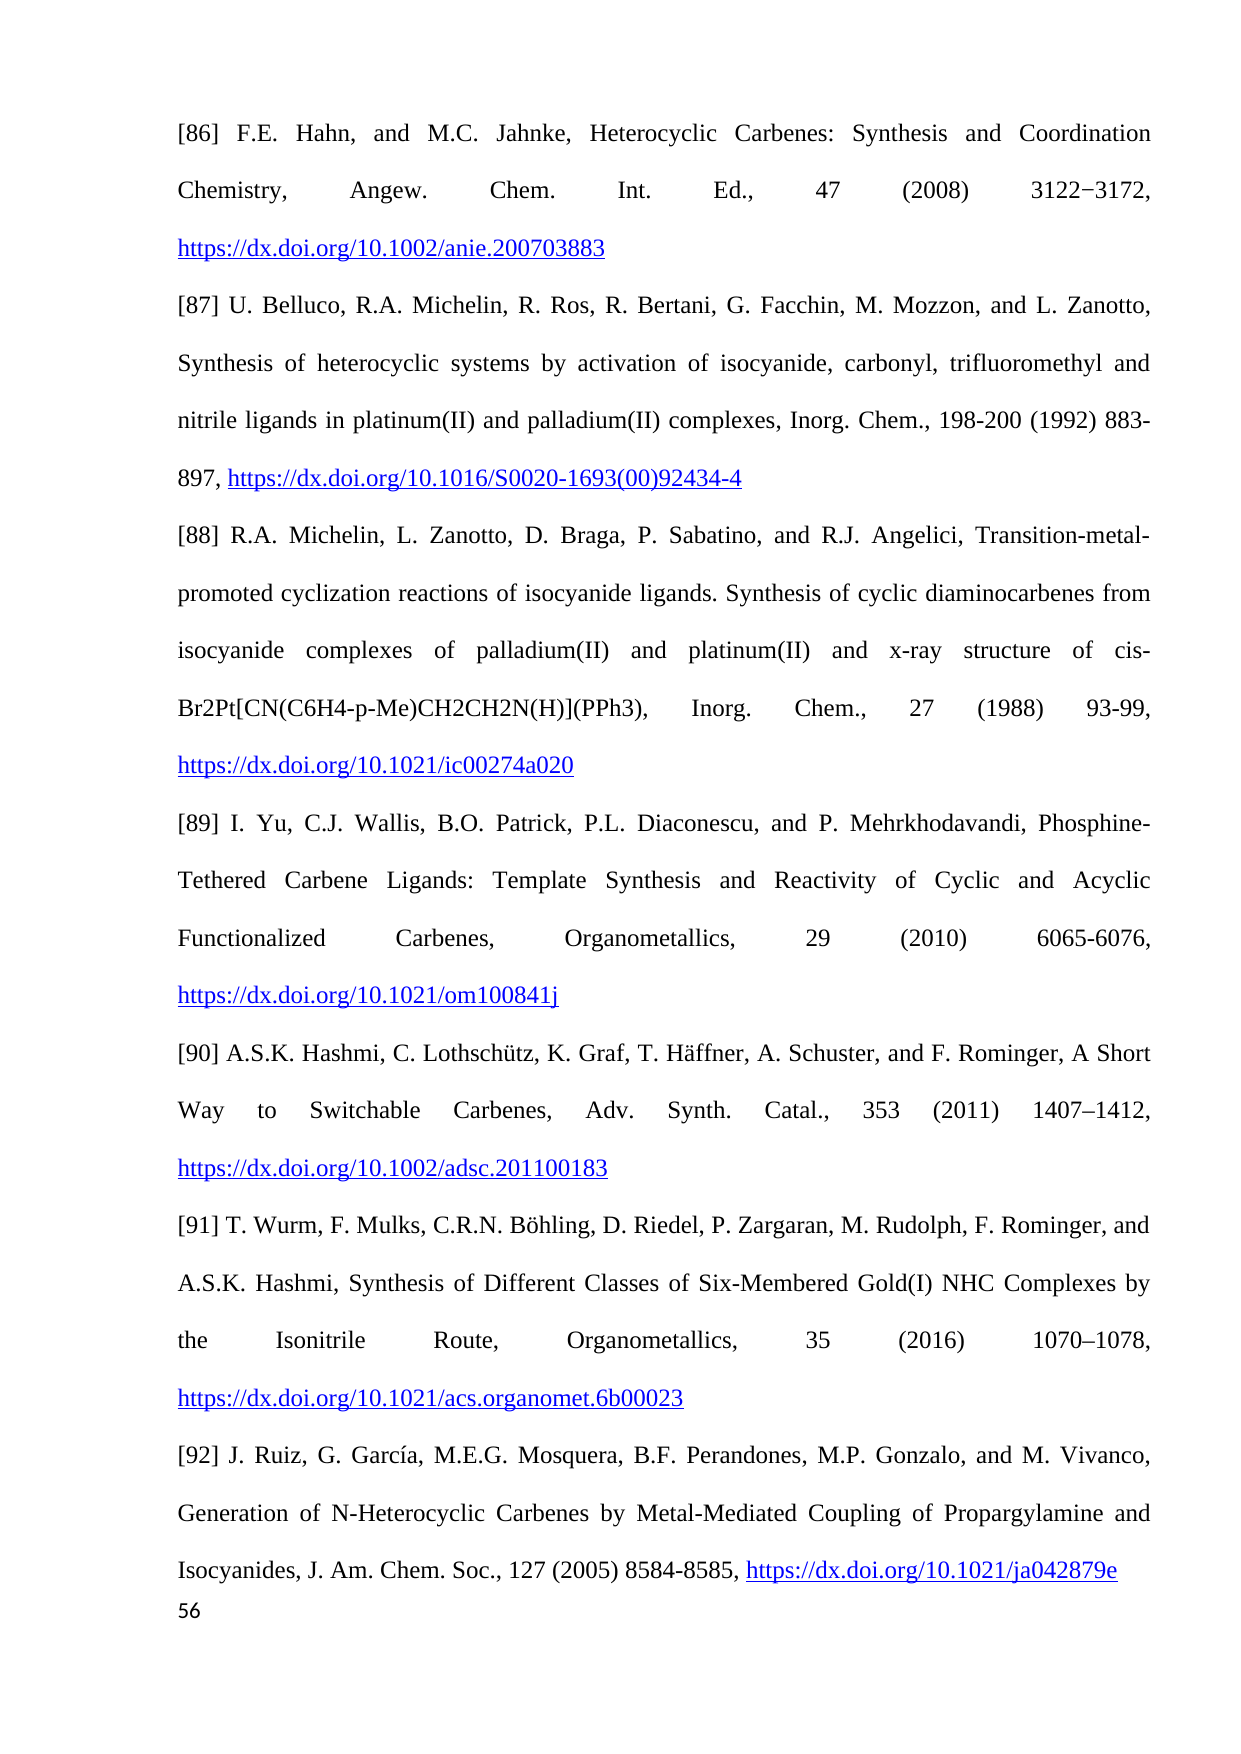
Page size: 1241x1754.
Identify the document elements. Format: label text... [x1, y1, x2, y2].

text [87] U. Belluco, R.A. Michelin, R. Ros, R. Bertani, G. Facchin, M. Mozzon, and L. Zanotto, Synthesis of heterocyclic systems by activation of isocyanide, carbonyl, trifluoromethyl and nitrile ligands in platinum(II) and palladium(II) complexes, Inorg. Chem., 198-200 (1992) 883-897, https://dx.doi.org/10.1016/S0020-1693(00)92434-4 [177, 291, 1152, 492]
text [91] T. Wurm, F. Mulks, C.R.N. Böhling, D. Riedel, P. Zargaran, M. Rudolph, F. Rominger, and A.S.K. Hashmi, Synthesis of Different Classes of Six-Membered Gold(I) NHC Complexes by the Isonitrile Route, Organometallics, 35 (2016) 1070–1078, https://dx.doi.org/10.1021/acs.organomet.6b00023 [177, 1211, 1152, 1412]
text [86] F.E. Hahn, and M.C. Jahnke, Heterocyclic Carbenes: Synthesis and Coordination Chemistry, Angew. Chem. Int. Ed., 47 (2008) 3122−3172, https://dx.doi.org/10.1002/anie.200703883 [177, 118, 1152, 262]
text [92] J. Ruiz, G. García, M.E.G. Mosquera, B.F. Perandones, M.P. Gonzalo, and M. Vivanco, Generation of N-Heterocyclic Carbenes by Metal-Mediated Coupling of Propargylamine and Isocyanides, J. Am. Chem. Soc., 127 (2005) 8584-8585, https://dx.doi.org/10.1021/ja042879e [177, 1441, 1152, 1584]
text [88] R.A. Michelin, L. Zanotto, D. Braga, P. Sabatino, and R.J. Angelici, Transition-metal-promoted cyclization reactions of isocyanide ligands. Synthesis of cyclic diaminocarbenes from isocyanide complexes of palladium(II) and platinum(II) and x-ray structure of cis-Br2Pt[CN(C6H4-p-Me)CH2CH2N(H)](PPh3), Inorg. Chem., 27 (1988) 93-99, https://dx.doi.org/10.1021/ic00274a020 [177, 521, 1152, 779]
text [90] A.S.K. Hashmi, C. Lothschütz, K. Graf, T. Häffner, A. Schuster, and F. Rominger, A Short Way to Switchable Carbenes, Adv. Synth. Catal., 353 (2011) 1407–1412, https://dx.doi.org/10.1002/adsc.201100183 [177, 1038, 1152, 1182]
text [89] I. Yu, C.J. Wallis, B.O. Patrick, P.L. Diaconescu, and P. Mehrkhodavandi, Phosphine-Tethered Carbene Ligands: Template Synthesis and Reactivity of Cyclic and Acyclic Functionalized Carbenes, Organometallics, 29 (2010) 6065-6076, https://dx.doi.org/10.1021/om100841j [177, 808, 1152, 1009]
